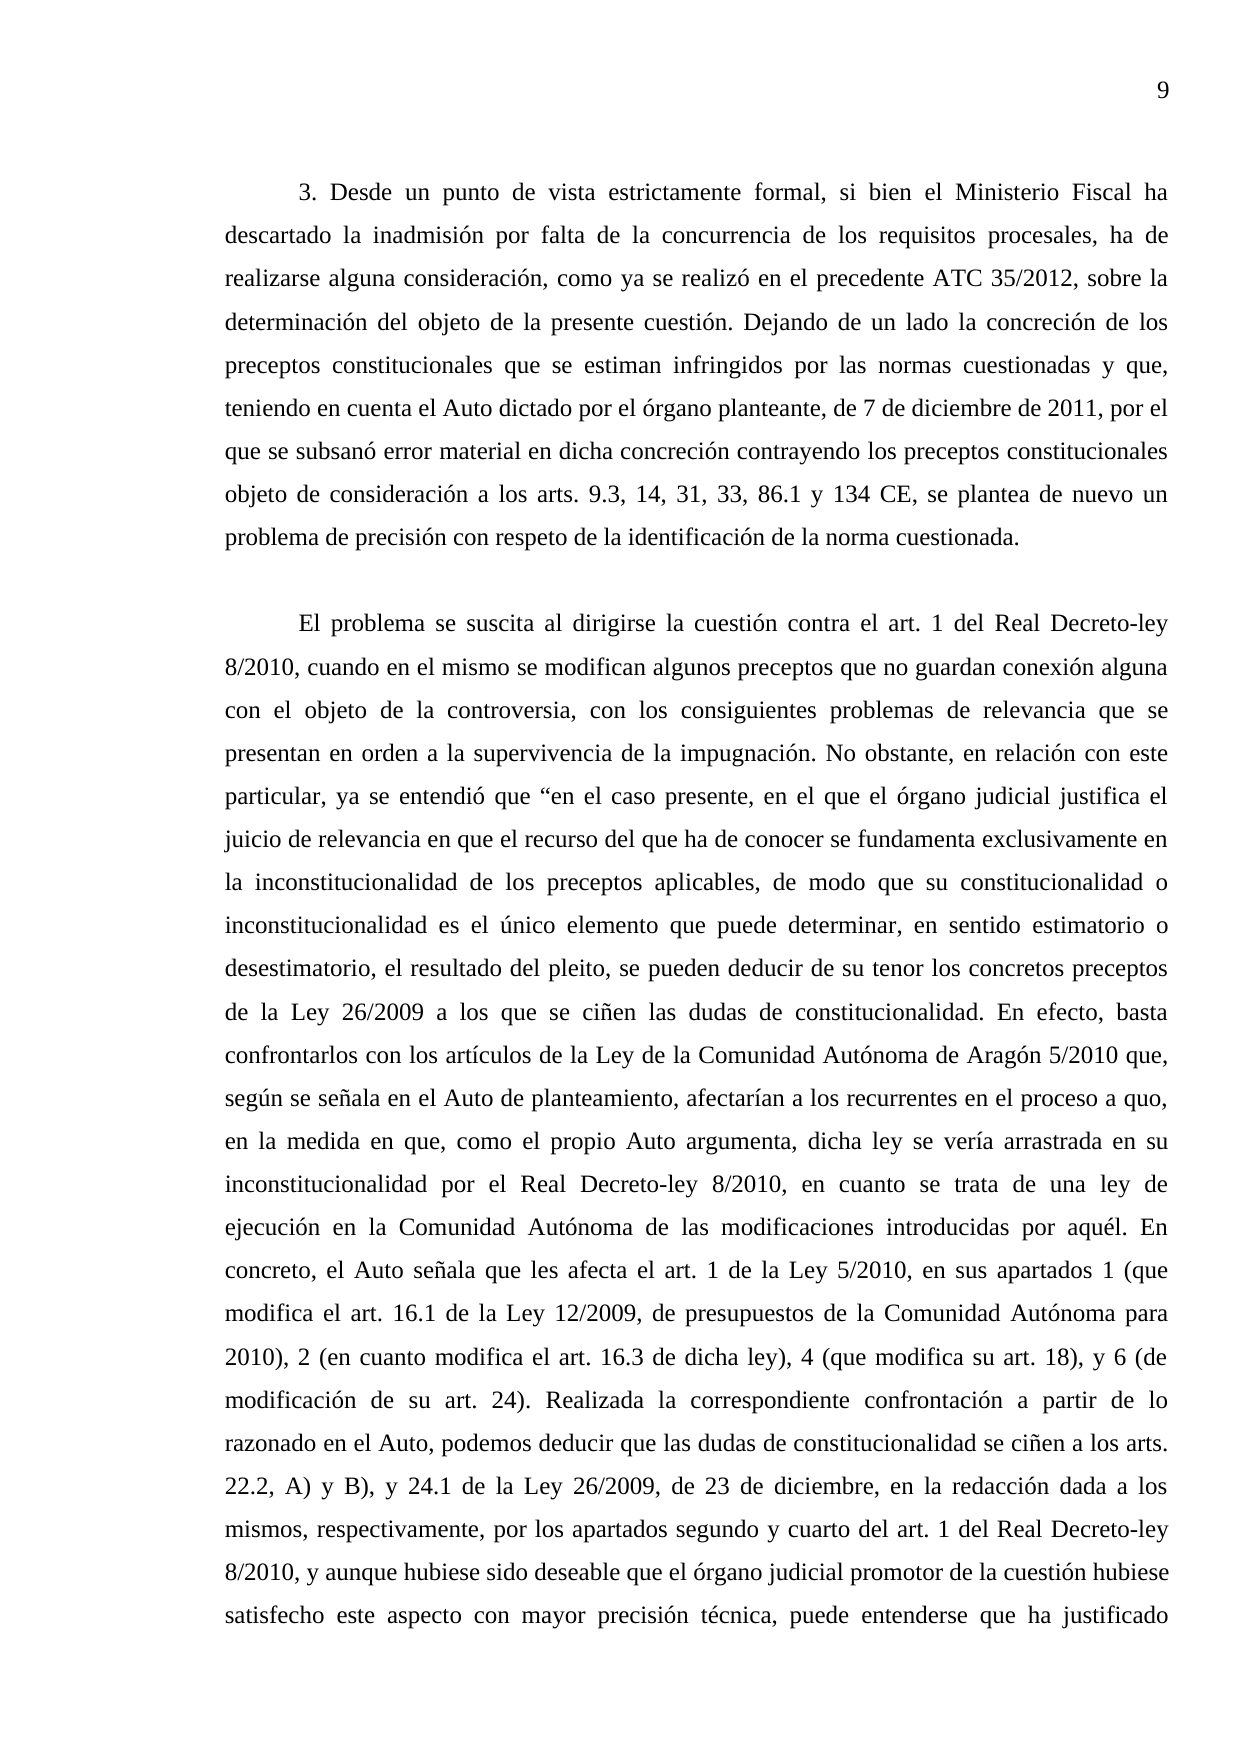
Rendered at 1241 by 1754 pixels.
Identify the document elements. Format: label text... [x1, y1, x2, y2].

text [224, 608, 1169, 1629]
text 3. Desde un punto de vista estrictamente formal, si bien el Ministerio Fiscal ha descartado la inadmisión por falta de la concurrencia de los requisitos procesales, ha de realizarse alguna consideración, como ya se realizó en el precedente ATC 35/2012, sobre la determinación del objeto de la presente cuestión. Dejando de un lado la concreción de los preceptos constitucionales que se estiman infringidos por las normas cuestionadas y que, teniendo en cuenta el Auto dictado por el órgano planteante, de 7 de diciembre de 2011, por el que se subsanó error material en dicha concreción contrayendo los preceptos constitucionales objeto de consideración a los arts. 9.3, 14, 31, 33, 86.1 y 134 CE, se plantea de nuevo un problema de precisión con respeto de la identificación de la norma cuestionada. [224, 177, 1169, 551]
